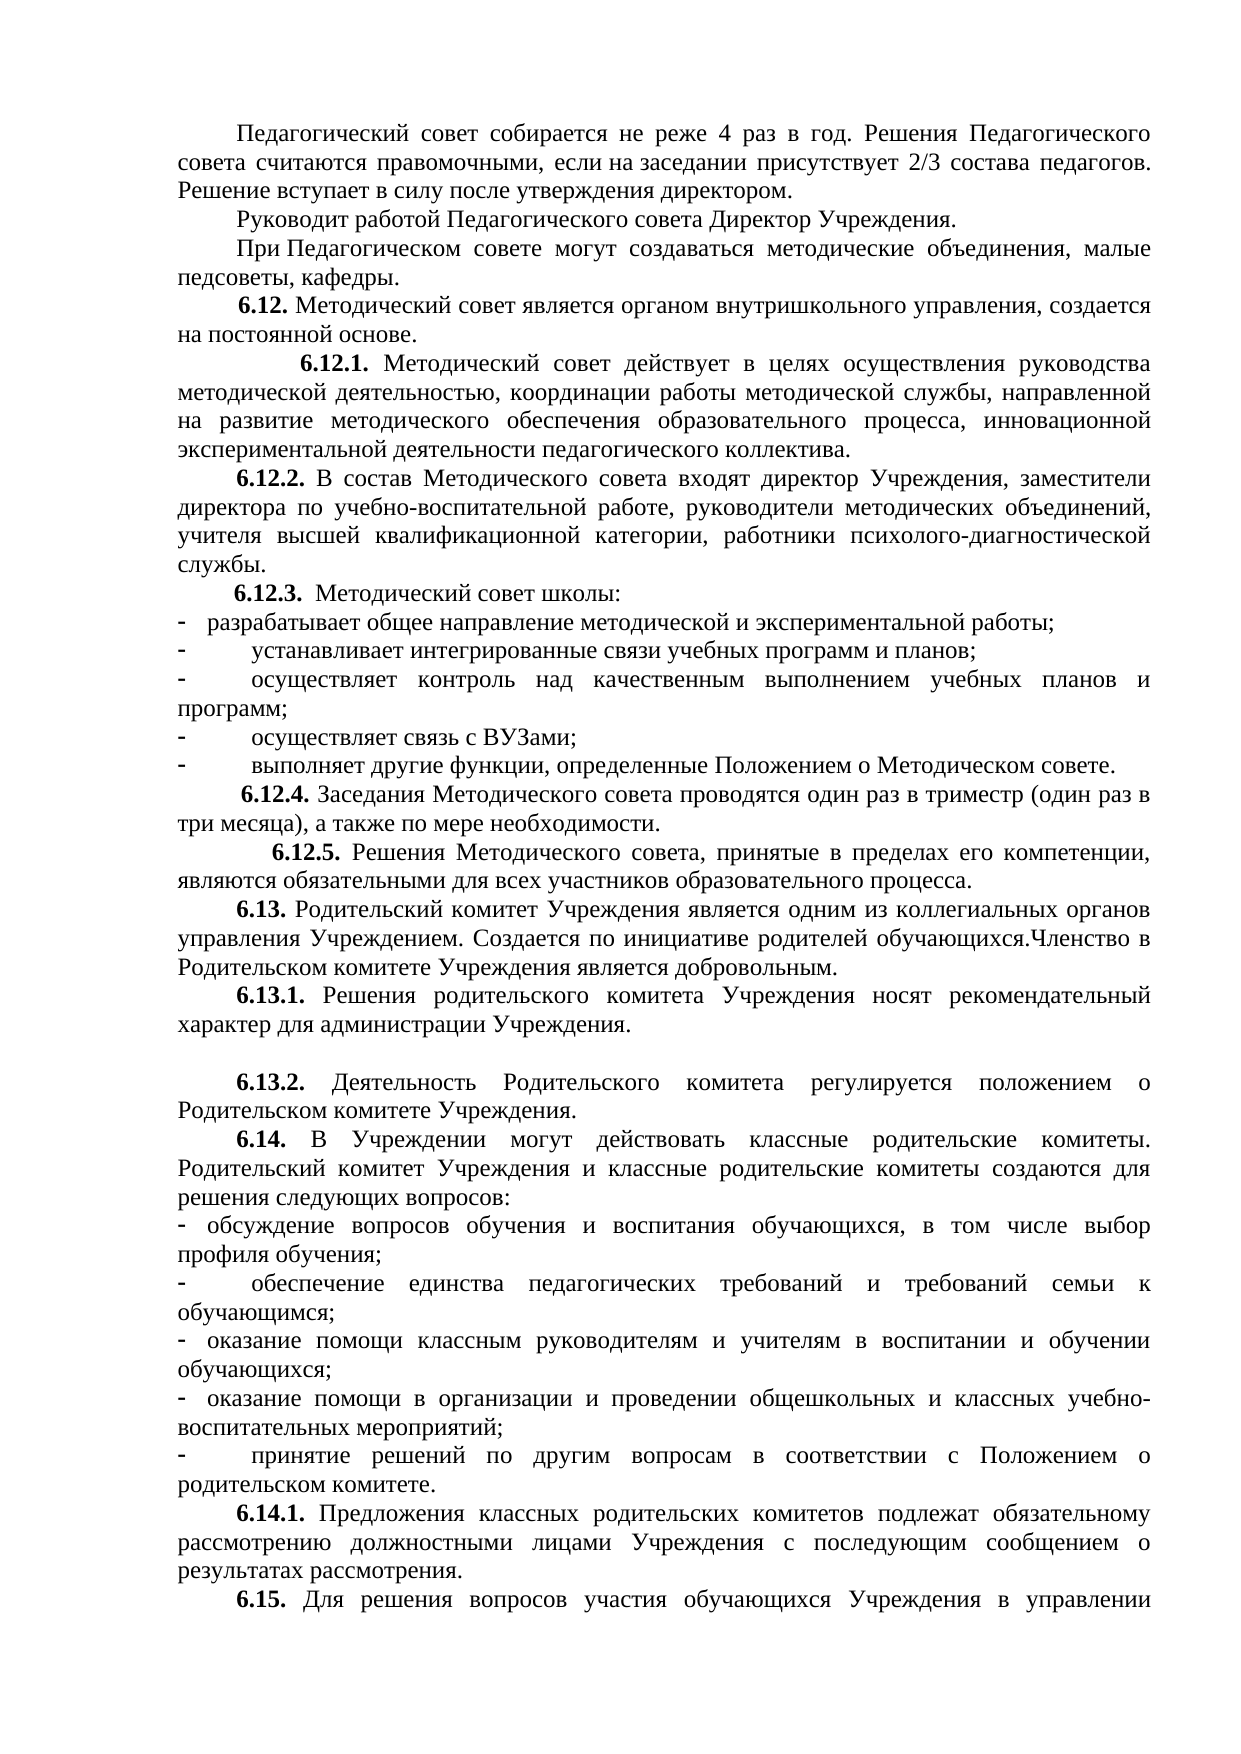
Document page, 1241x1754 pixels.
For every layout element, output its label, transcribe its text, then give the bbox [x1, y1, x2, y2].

text  разрабатывает общее направление методической и экспериментальной работы; [177, 607, 1152, 636]
text При Педагогическом совете могут создаваться методические объединения, малые педсоветы, кафедры. [177, 233, 1152, 291]
text 6.12.4. Заседания Методического совета проводятся один раз в триместр (один раз в три месяца), а также по мере необходимости. [177, 779, 1152, 837]
text Руководит работой Педагогического совета Директор Учреждения. [177, 204, 1152, 233]
text  устанавливает интегрированные связи учебных программ и планов; [177, 636, 1152, 664]
text 6.14. В Учреждении могут действовать классные родительские комитеты. Родительский комитет Учреждения и классные родительские комитеты создаются для решения следующих вопросов: [177, 1124, 1152, 1211]
text 6.12.5. Решения Методического совета, принятые в пределах его компетенции, являются обязательными для всех участников образовательного процесса. [177, 837, 1152, 894]
text 6.13.2. Деятельность Родительского комитета регулируется положением о Родительском комитете Учреждения. [177, 1067, 1152, 1124]
text  осуществляет связь с ВУЗами; [177, 722, 1152, 751]
text  осуществляет контроль над качественным выполнением учебных планов и программ; [177, 664, 1152, 722]
text 6.13. Родительский комитет Учреждения является одним из коллегиальных органов управления Учреждением. Создается по инициативе родителей обучающихся.Членство в Родительском комитете Учреждения является добровольным. [177, 894, 1152, 981]
text 6.12.3. Методический совет школы: [177, 578, 1152, 607]
text  принятие решений по другим вопросам в соответствии с Положением о родительском комитете. [177, 1441, 1152, 1498]
text 6.12.2. В состав Методического совета входят директор Учреждения, заместители директора по учебно-воспитательной работе, руководители методических объединений, учителя высшей квалификационной категории, работники психолого-диагностической службы. [177, 463, 1152, 578]
text  обеспечение единства педагогических требований и требований семьи к обучающимся; [177, 1268, 1152, 1326]
text 6.13.1. Решения родительского комитета Учреждения носят рекомендательный характер для администрации Учреждения. [177, 981, 1152, 1038]
text  оказание помощи в организации и проведении общешкольных и классных учебно-воспитательных мероприятий; [177, 1383, 1152, 1441]
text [177, 1584, 1152, 1613]
text 6.14.1. Предложения классных родительских комитетов подлежат обязательному рассмотрению должностными лицами Учреждения с последующим сообщением о результатах рассмотрения. [177, 1498, 1152, 1584]
text 6.12. Методический совет является органом внутришкольного управления, создается на постоянной основе. [177, 291, 1152, 348]
text  выполняет другие функции, определенные Положением о Методическом совете. [177, 751, 1152, 779]
text  обсуждение вопросов обучения и воспитания обучающихся, в том числе выбор профиля обучения; [177, 1211, 1152, 1268]
text 6.12.1. Методический совет действует в целях осуществления руководства методической деятельностью, координации работы методической службы, направленной на развитие методического обеспечения образовательного процесса, инновационной экспериментальной деятельности педагогического коллектива. [177, 348, 1152, 463]
text  оказание помощи классным руководителям и учителям в воспитании и обучении обучающихся; [177, 1326, 1152, 1383]
text Педагогический совет собирается не реже 4 раз в год. Решения Педагогического совета считаются правомочными, если на заседании присутствует 2/3 состава педагогов. Решение вступает в силу после утверждения директором. [177, 118, 1152, 204]
